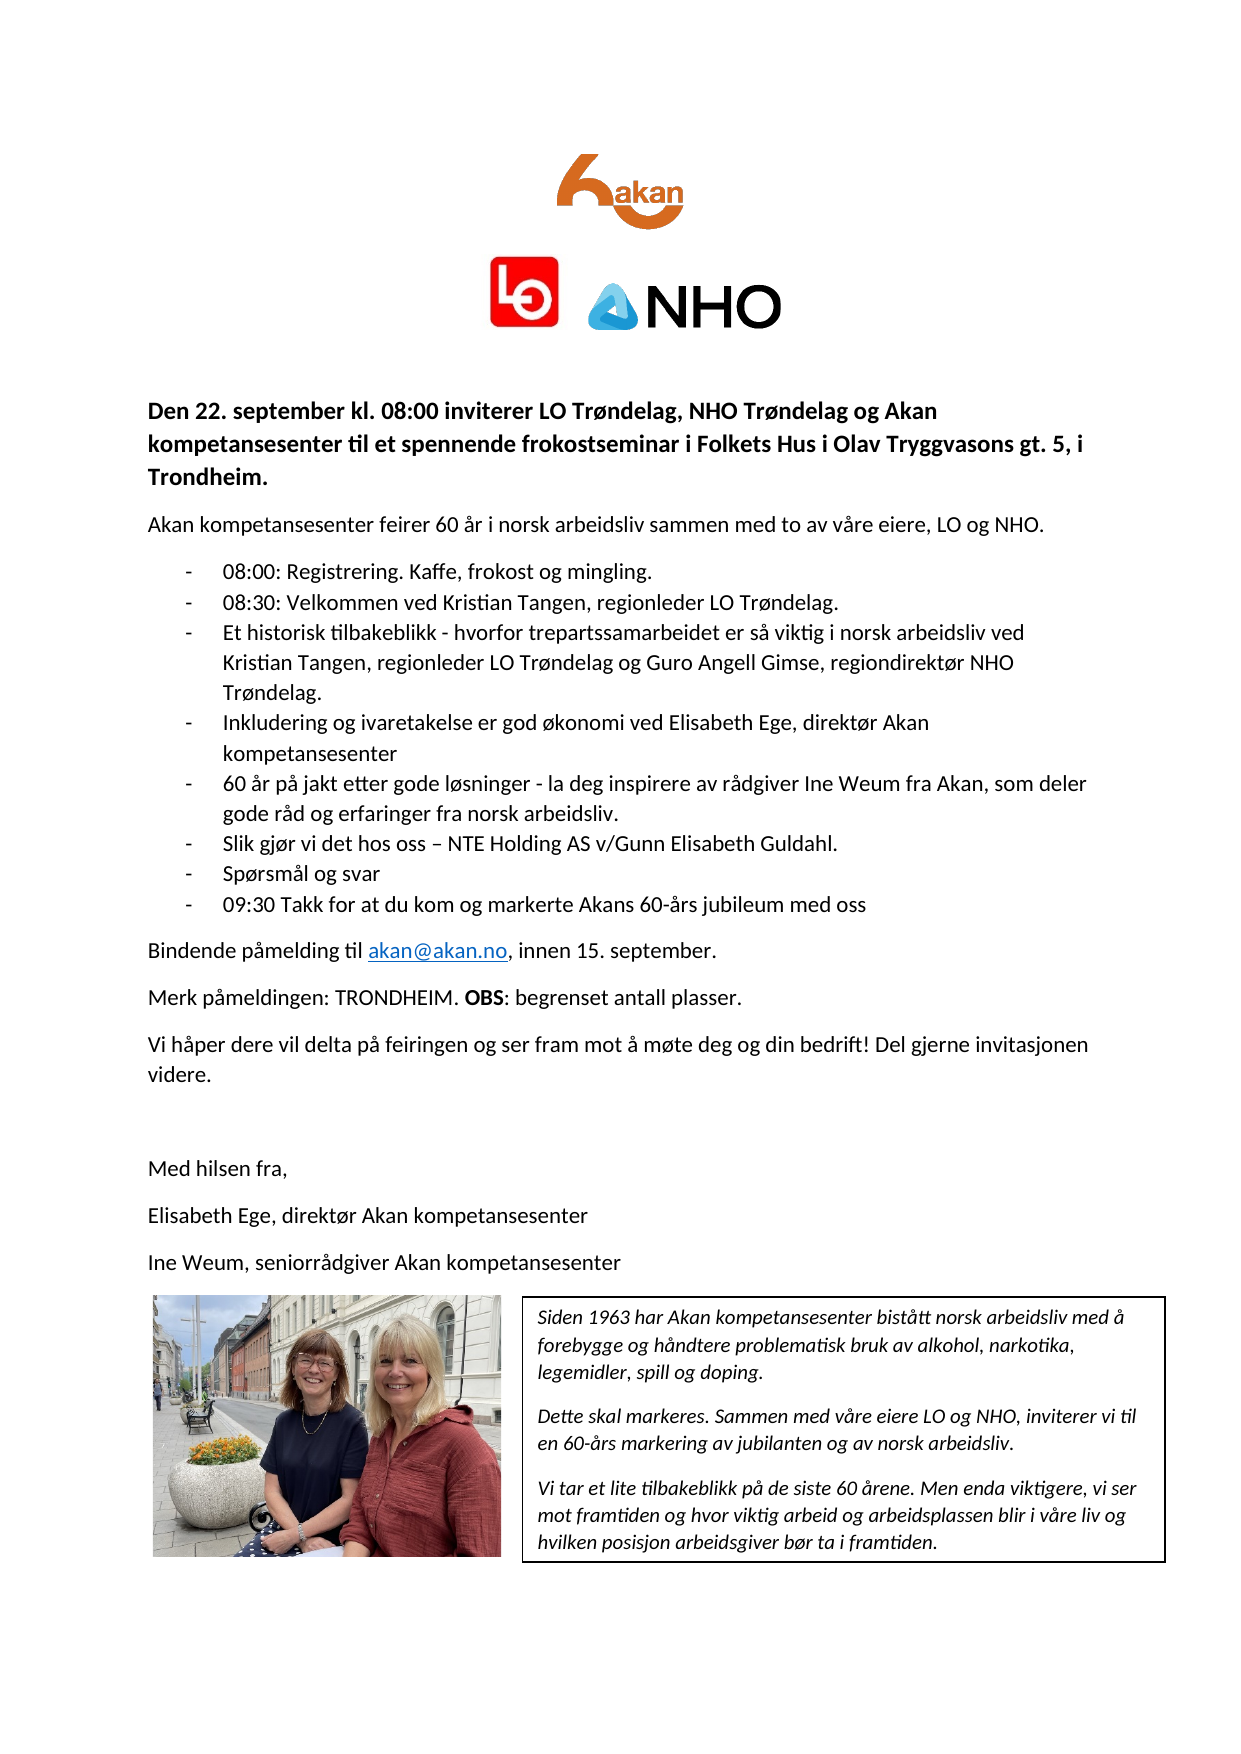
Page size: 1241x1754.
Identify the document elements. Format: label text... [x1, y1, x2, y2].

text Bindende påmelding til akan@akan.no, innen 15. september. [148, 937, 1093, 965]
list Inkludering og ivaretakelse er god økonomi ved Elisabeth Ege, direktør Akan kompetansesenter [185, 708, 1093, 767]
text Den 22. september kl. 08:00 inviterer LO Trøndelag, NHO Trøndelag og Akan kompetansesenter til et spennende frokostseminar i Folkets Hus i Olav Tryggvasons gt. 5, i Trondheim. [148, 395, 1093, 492]
list 60 år på jakt etter gode løsninger - la deg inspirere av rådgiver Ine Weum fra Akan, som deler gode råd og erfaringer fra norsk arbeidsliv. [185, 769, 1093, 827]
list 08:30: Velkommen ved Kristian Tangen, regionleder LO Trøndelag. [185, 588, 1093, 616]
list Et historisk tilbakeblikk - hvorfor trepartssamarbeidet er så viktig i norsk arbeidsliv ved Kristian Tangen, regionleder LO Trøndelag og Guro Angell Gimse, regiondirektør NHO Trøndelag. [185, 618, 1093, 706]
text Med hilsen fra, [148, 1154, 1093, 1182]
picture [459, 254, 781, 330]
text Akan kompetansesenter feirer 60 år i norsk arbeidsliv sammen med to av våre eiere, LO og NHO. [148, 511, 1093, 539]
picture [542, 147, 699, 236]
text Vi håper dere vil delta på feiringen og ser fram mot å møte deg og din bedrift! Del gjerne invitasjonen videre. [148, 1030, 1093, 1089]
text Merk påmeldingen: TRONDHEIM. OBS: begrenset antall plasser. [148, 983, 1093, 1012]
list Spørsmål og svar [185, 859, 1093, 888]
list Slik gjør vi det hos oss – NTE Holding AS v/Gunn Elisabeth Guldahl. [185, 829, 1093, 857]
text Ine Weum, seniorrådgiver Akan kompetansesenter [148, 1248, 1093, 1276]
list 08:00: Registrering. Kaffe, frokost og mingling. [185, 557, 1093, 586]
picture [152, 1295, 502, 1557]
text Elisabeth Ege, direktør Akan kompetansesenter [148, 1201, 1093, 1229]
list 09:30 Takk for at du kom og markerte Akans 60-års jubileum med oss [185, 890, 1093, 918]
